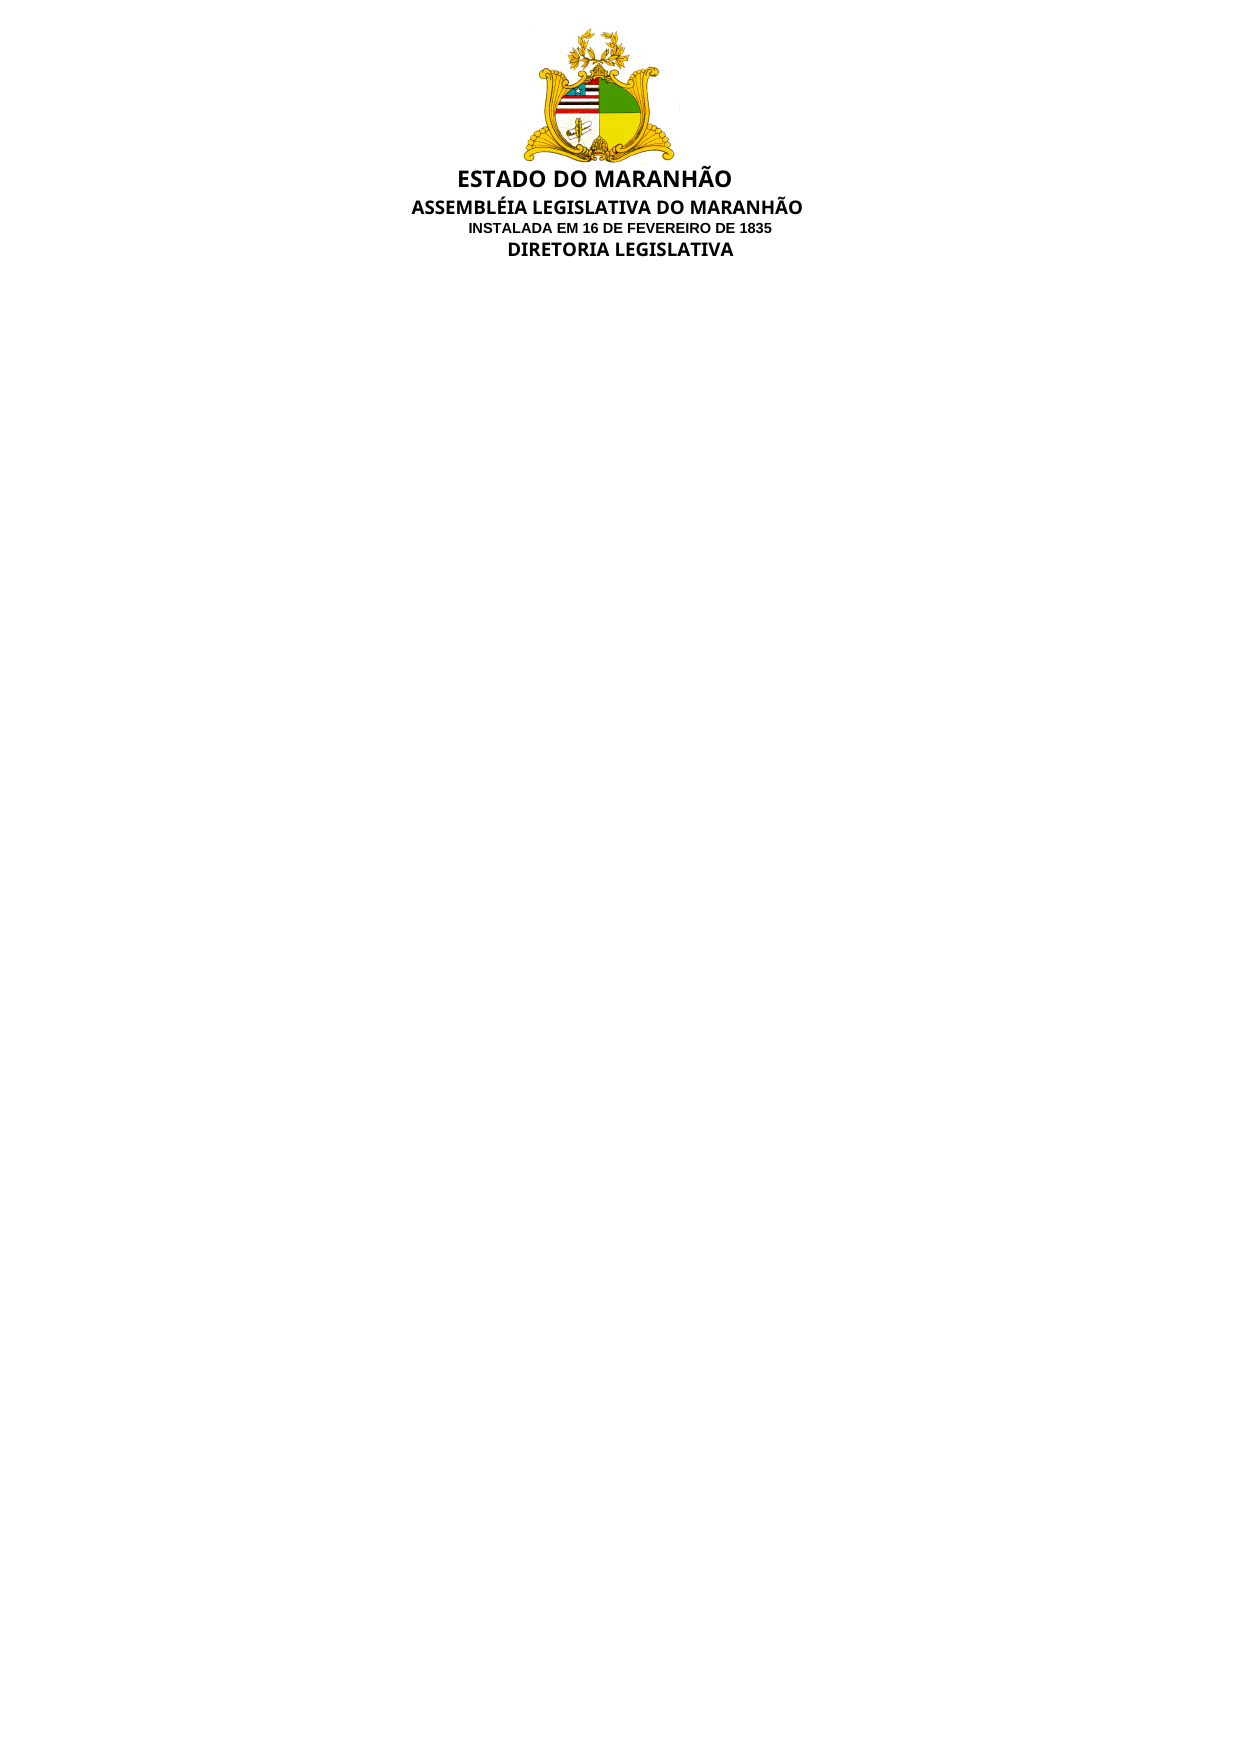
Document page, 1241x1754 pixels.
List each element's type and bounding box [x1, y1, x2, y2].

picture [523, 28, 680, 164]
